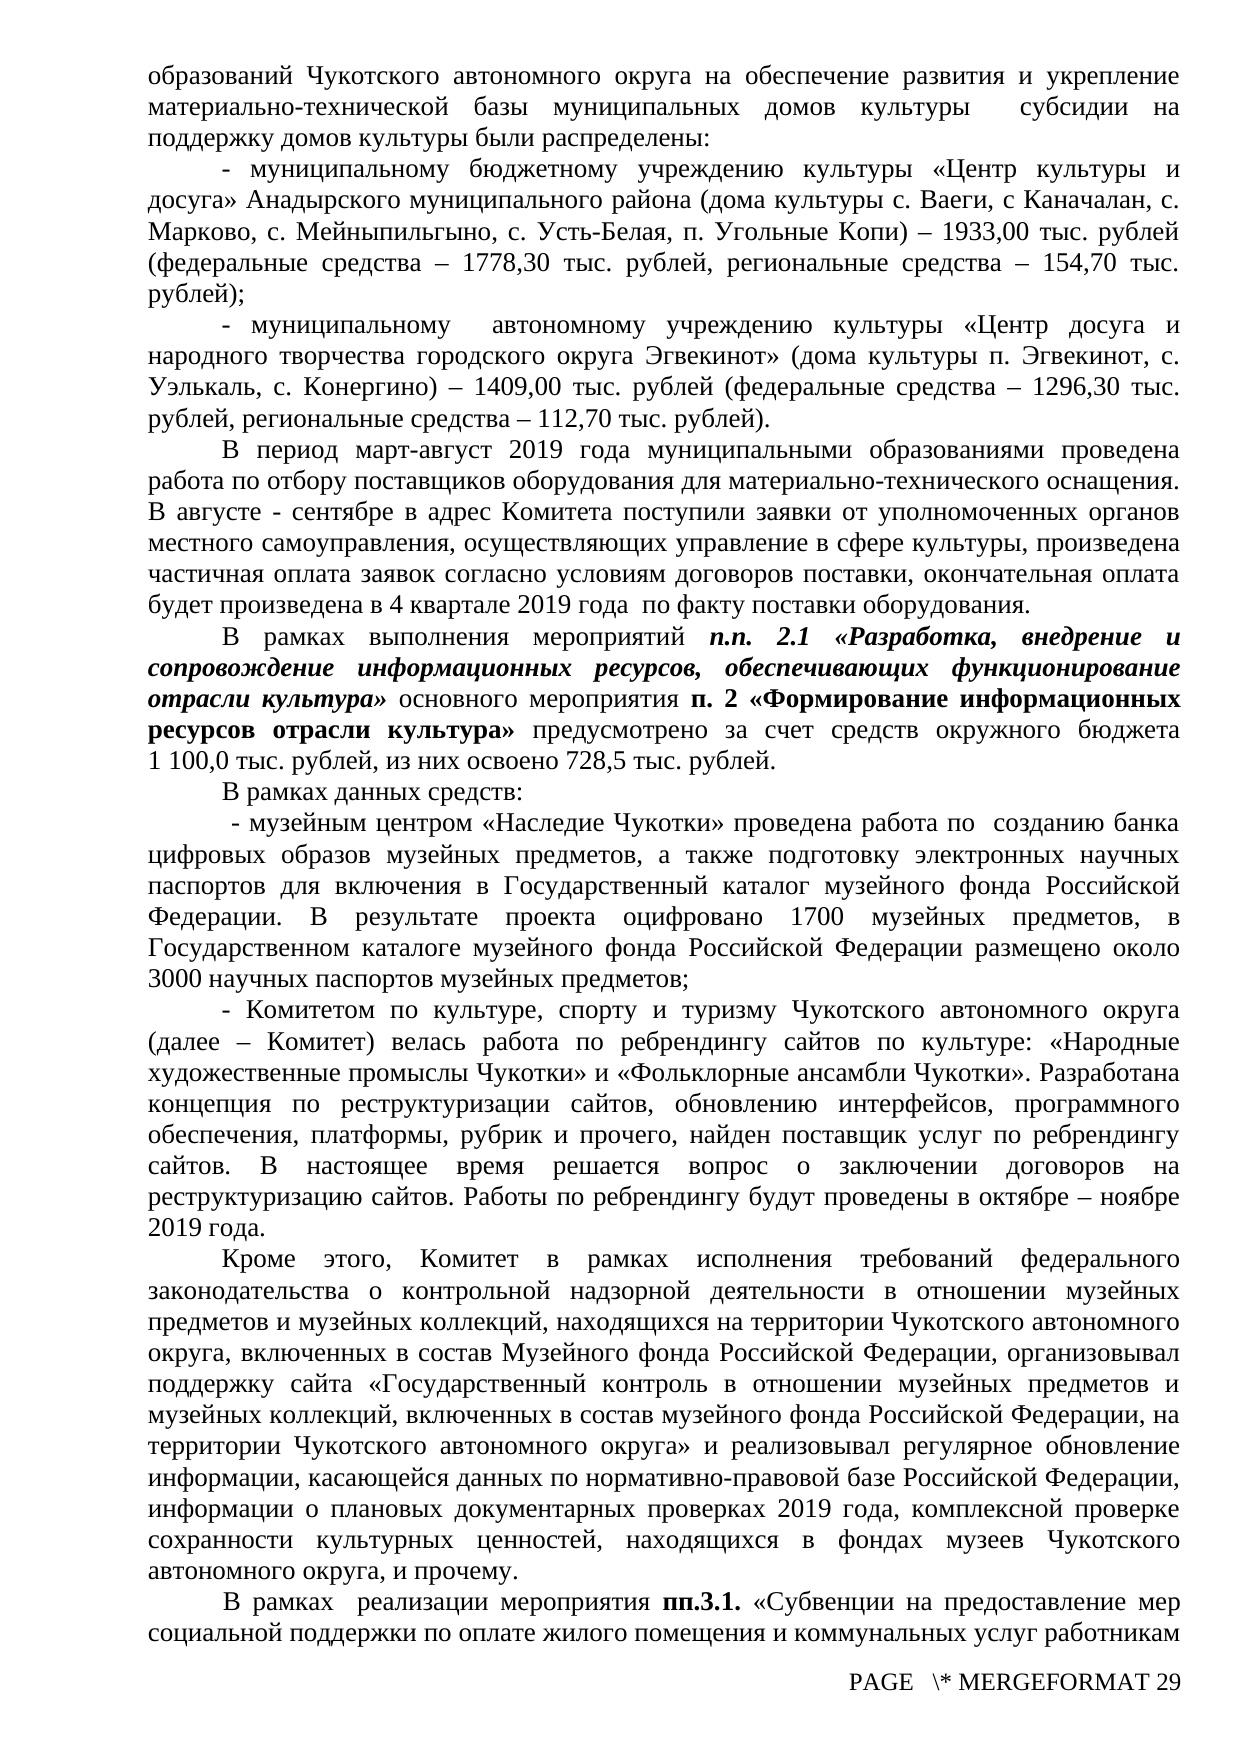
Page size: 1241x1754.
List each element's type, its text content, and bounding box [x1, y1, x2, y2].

text - Комитетом по культуре, спорту и туризму Чукотского автономного округа (далее – Комитет) велась работа по ребрендингу сайтов по культуре: «Народные художественные промыслы Чукотки» и «Фольклорные ансамбли Чукотки». Разработана концепция по реструктуризации сайтов, обновлению интерфейсов, программного обеспечения, платформы, рубрик и прочего, найден поставщик услуг по ребрендингу сайтов. В настоящее время решается вопрос о заключении договоров на реструктуризацию сайтов. Работы по ребрендингу будут проведены в октябре – ноябре 2019 года. [148, 993, 1181, 1243]
text - муниципальному автономному учреждению культуры «Центр досуга и народного творчества городского округа Эгвекинот» (дома культуры п. Эгвекинот, с. Уэлькаль, с. Конергино) – 1409,00 тыс. рублей (федеральные средства – 1296,30 тыс. рублей, региональные средства – 112,70 тыс. рублей). [148, 308, 1181, 433]
text В рамках выполнения мероприятий п.п. 2.1 «Разработка, внедрение и сопровождение информационных ресурсов, обеспечивающих функционирование отрасли культура» основного мероприятия п. 2 «Формирование информационных ресурсов отрасли культура» предусмотрено за счет средств окружного бюджета 1 100,0 тыс. рублей, из них освоено 728,5 тыс. рублей. [148, 620, 1181, 775]
text В рамках данных средств: [148, 775, 1181, 807]
text Кроме этого, Комитет в рамках исполнения требований федерального законодательства о контрольной надзорной деятельности в отношении музейных предметов и музейных коллекций, находящихся на территории Чукотского автономного округа, включенных в состав Музейного фонда Российской Федерации, организовывал поддержку сайта «Государственный контроль в отношении музейных предметов и музейных коллекций, включенных в состав музейного фонда Российской Федерации, на территории Чукотского автономного округа» и реализовывал регулярное обновление информации, касающейся данных по нормативно-правовой базе Российской Федерации, информации о плановых документарных проверках 2019 года, комплексной проверке сохранности культурных ценностей, находящихся в фондах музеев Чукотского автономного округа, и прочему. [148, 1243, 1181, 1585]
text - музейным центром «Наследие Чукотки» проведена работа по созданию банка цифровых образов музейных предметов, а также подготовку электронных научных паспортов для включения в Государственный каталог музейного фонда Российской Федерации. В результате проекта оцифровано 1700 музейных предметов, в Государственном каталоге музейного фонда Российской Федерации размещено около 3000 научных паспортов музейных предметов; [148, 807, 1181, 993]
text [148, 1585, 1181, 1647]
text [148, 59, 1181, 152]
text - муниципальному бюджетному учреждению культуры «Центр культуры и досуга» Анадырского муниципального района (дома культуры с. Ваеги, с Каначалан, с. Марково, с. Мейныпильгыно, с. Усть-Белая, п. Угольные Копи) – 1933,00 тыс. рублей (федеральные средства – 1778,30 тыс. рублей, региональные средства – 154,70 тыс. рублей); [148, 152, 1181, 308]
text В период март-август 2019 года муниципальными образованиями проведена работа по отбору поставщиков оборудования для материально-технического оснащения. В августе - сентябре в адрес Комитета поступили заявки от уполномоченных органов местного самоуправления, осуществляющих управление в сфере культуры, произведена частичная оплата заявок согласно условиям договоров поставки, окончательная оплата будет произведена в 4 квартале 2019 года по факту поставки оборудования. [148, 433, 1181, 620]
